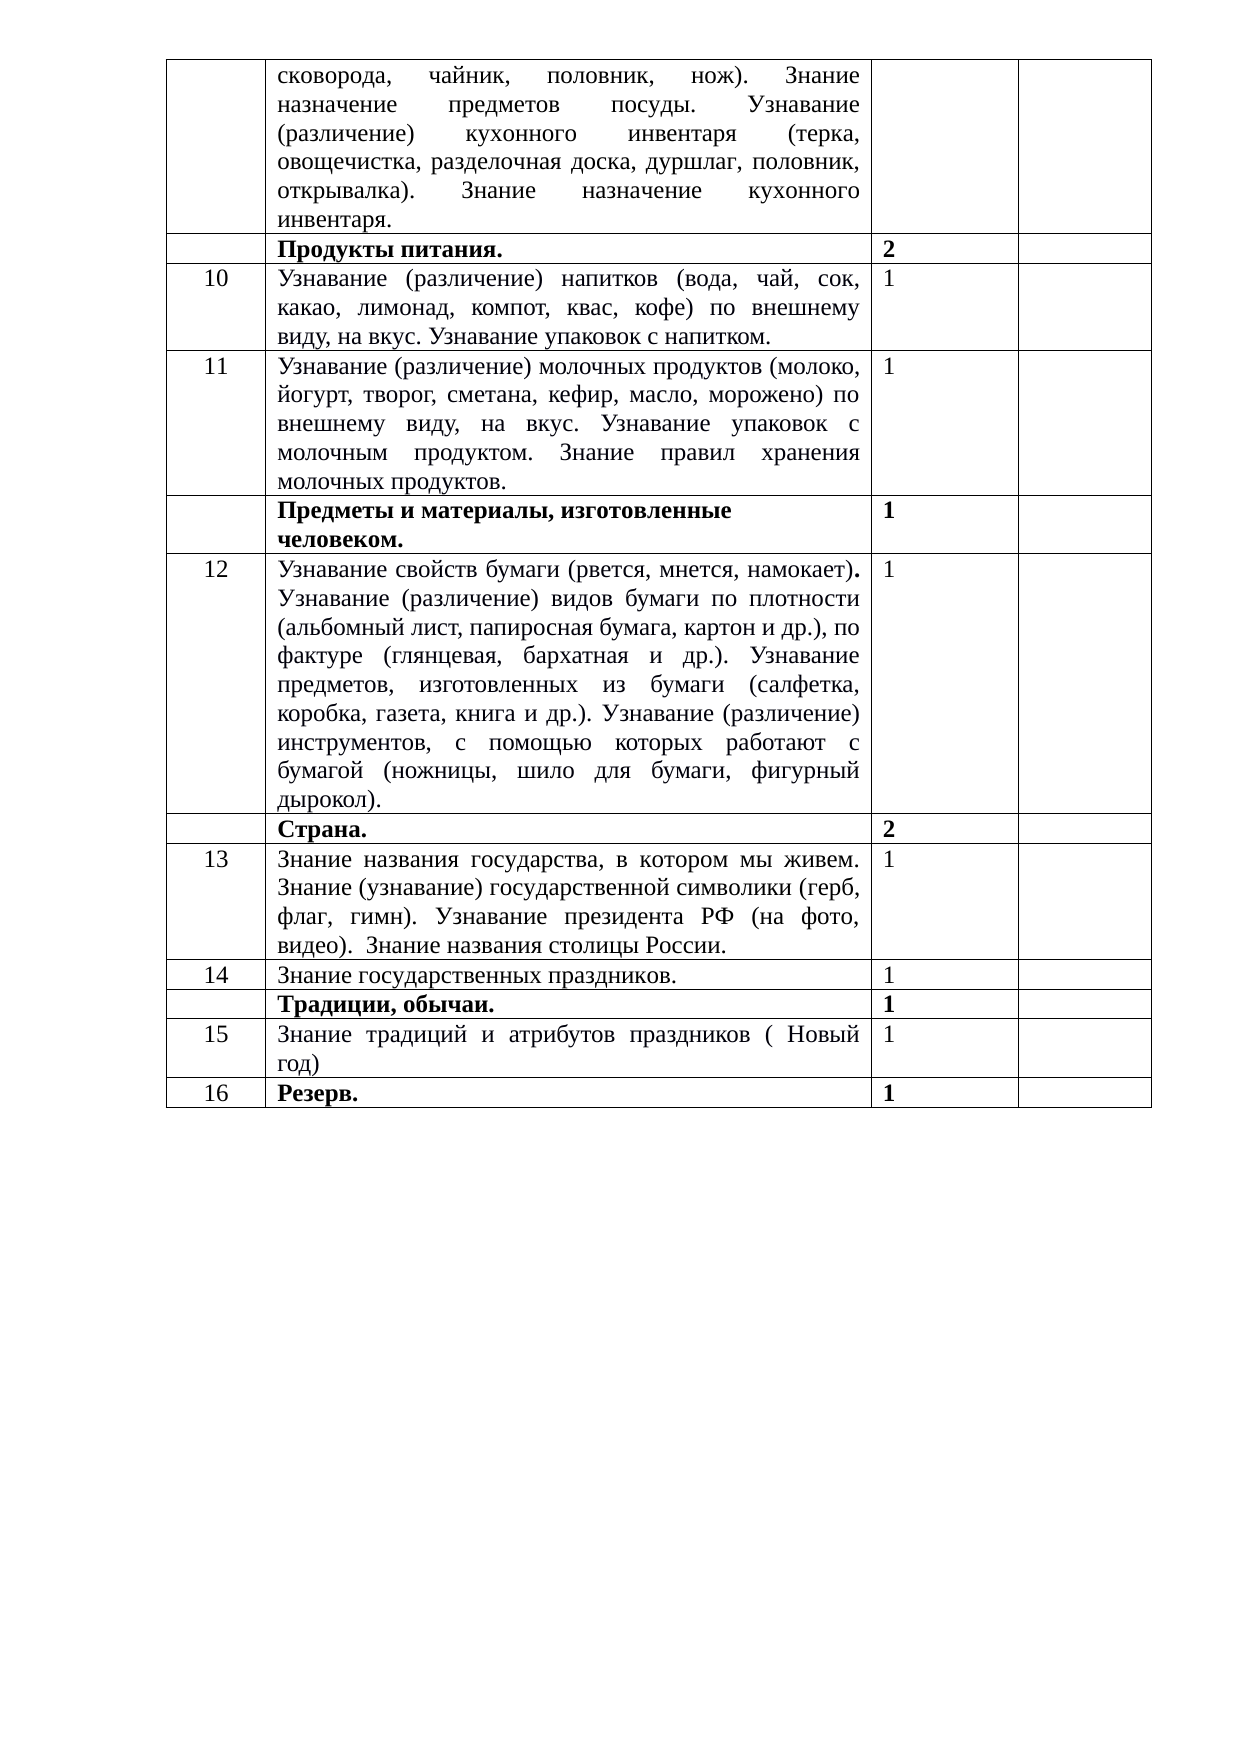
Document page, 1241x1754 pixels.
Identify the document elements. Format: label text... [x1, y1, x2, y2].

table_cell [1019, 960, 1151, 988]
table_cell 2 [872, 814, 1018, 843]
table_cell 1 [872, 844, 1018, 959]
table_cell [167, 496, 265, 553]
table_cell 1 [872, 60, 1018, 233]
table_cell Страна. [266, 814, 871, 843]
table_cell Продукты питания. [266, 234, 871, 262]
table_cell [167, 234, 265, 262]
table_cell 10 [167, 264, 265, 350]
table_cell Узнавание (различение) молочных продуктов (молоко, йогурт, творог, сметана, кефир, масло, морожено) по внешнему виду, на вкус. Узнавание упаковок с молочным продуктом. Знание правил хранения молочных продуктов. [266, 351, 871, 494]
table_cell [1019, 814, 1151, 843]
table_cell 1 [872, 1078, 1018, 1107]
table_cell [167, 814, 265, 843]
table_cell Традиции, обычаи. [266, 990, 871, 1018]
table_cell [1019, 496, 1151, 553]
table_cell 1 [872, 960, 1018, 988]
table_cell [1019, 351, 1151, 494]
table_cell 2 [872, 234, 1018, 262]
table_cell Знание государственных праздников. [266, 960, 871, 988]
table_cell [1019, 1078, 1151, 1107]
table_cell Резерв. [266, 1078, 871, 1107]
table_cell [1019, 60, 1151, 233]
table_cell 1 [872, 496, 1018, 553]
table_cell [1019, 1019, 1151, 1077]
table_cell 16 [167, 1078, 265, 1107]
table_cell 1 [872, 264, 1018, 350]
table_cell 1 [872, 1019, 1018, 1077]
table_cell [1019, 264, 1151, 350]
table_cell Узнавание (различение) напитков (вода, чай, сок, какао, лимонад, компот, квас, кофе) по внешнему виду, на вкус. Узнавание упаковок с напитком. [266, 264, 871, 350]
table_cell Предметы и материалы, изготовленные человеком. [266, 496, 871, 553]
table_cell 9 [167, 60, 265, 233]
table_cell 1 [872, 990, 1018, 1018]
table_cell Знание традиций и атрибутов праздников ( Новый год) [266, 1019, 871, 1077]
table_cell [1019, 990, 1151, 1018]
table_cell 14 [167, 960, 265, 988]
table_cell Знание названия государства, в котором мы живем. Знание (узнавание) государственной символики (герб, флаг, гимн). Узнавание президента РФ (на фото, видео). Знание названия столицы России. [266, 844, 871, 959]
table_cell [1019, 234, 1151, 262]
table_cell [167, 990, 265, 1018]
table_cell 12 [167, 554, 265, 813]
table_cell 13 [167, 844, 265, 959]
table_cell [1019, 844, 1151, 959]
table_cell 1 [872, 554, 1018, 813]
table_cell [1019, 554, 1151, 813]
table_cell 1 [872, 351, 1018, 494]
table_cell 11 [167, 351, 265, 494]
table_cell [266, 60, 871, 233]
table_cell Узнавание свойств бумаги (рвется, мнется, намокает). Узнавание (различение) видов бумаги по плотности (альбомный лист, папиросная бумага, картон и др.), по фактуре (глянцевая, бархатная и др.). Узнавание предметов, изготовленных из бумаги (салфетка, коробка, газета, книга и др.). Узнавание (различение) инструментов, с помощью которых работают с бумагой (ножницы, шило для бумаги, фигурный дырокол). [266, 554, 871, 813]
table_cell 15 [167, 1019, 265, 1077]
